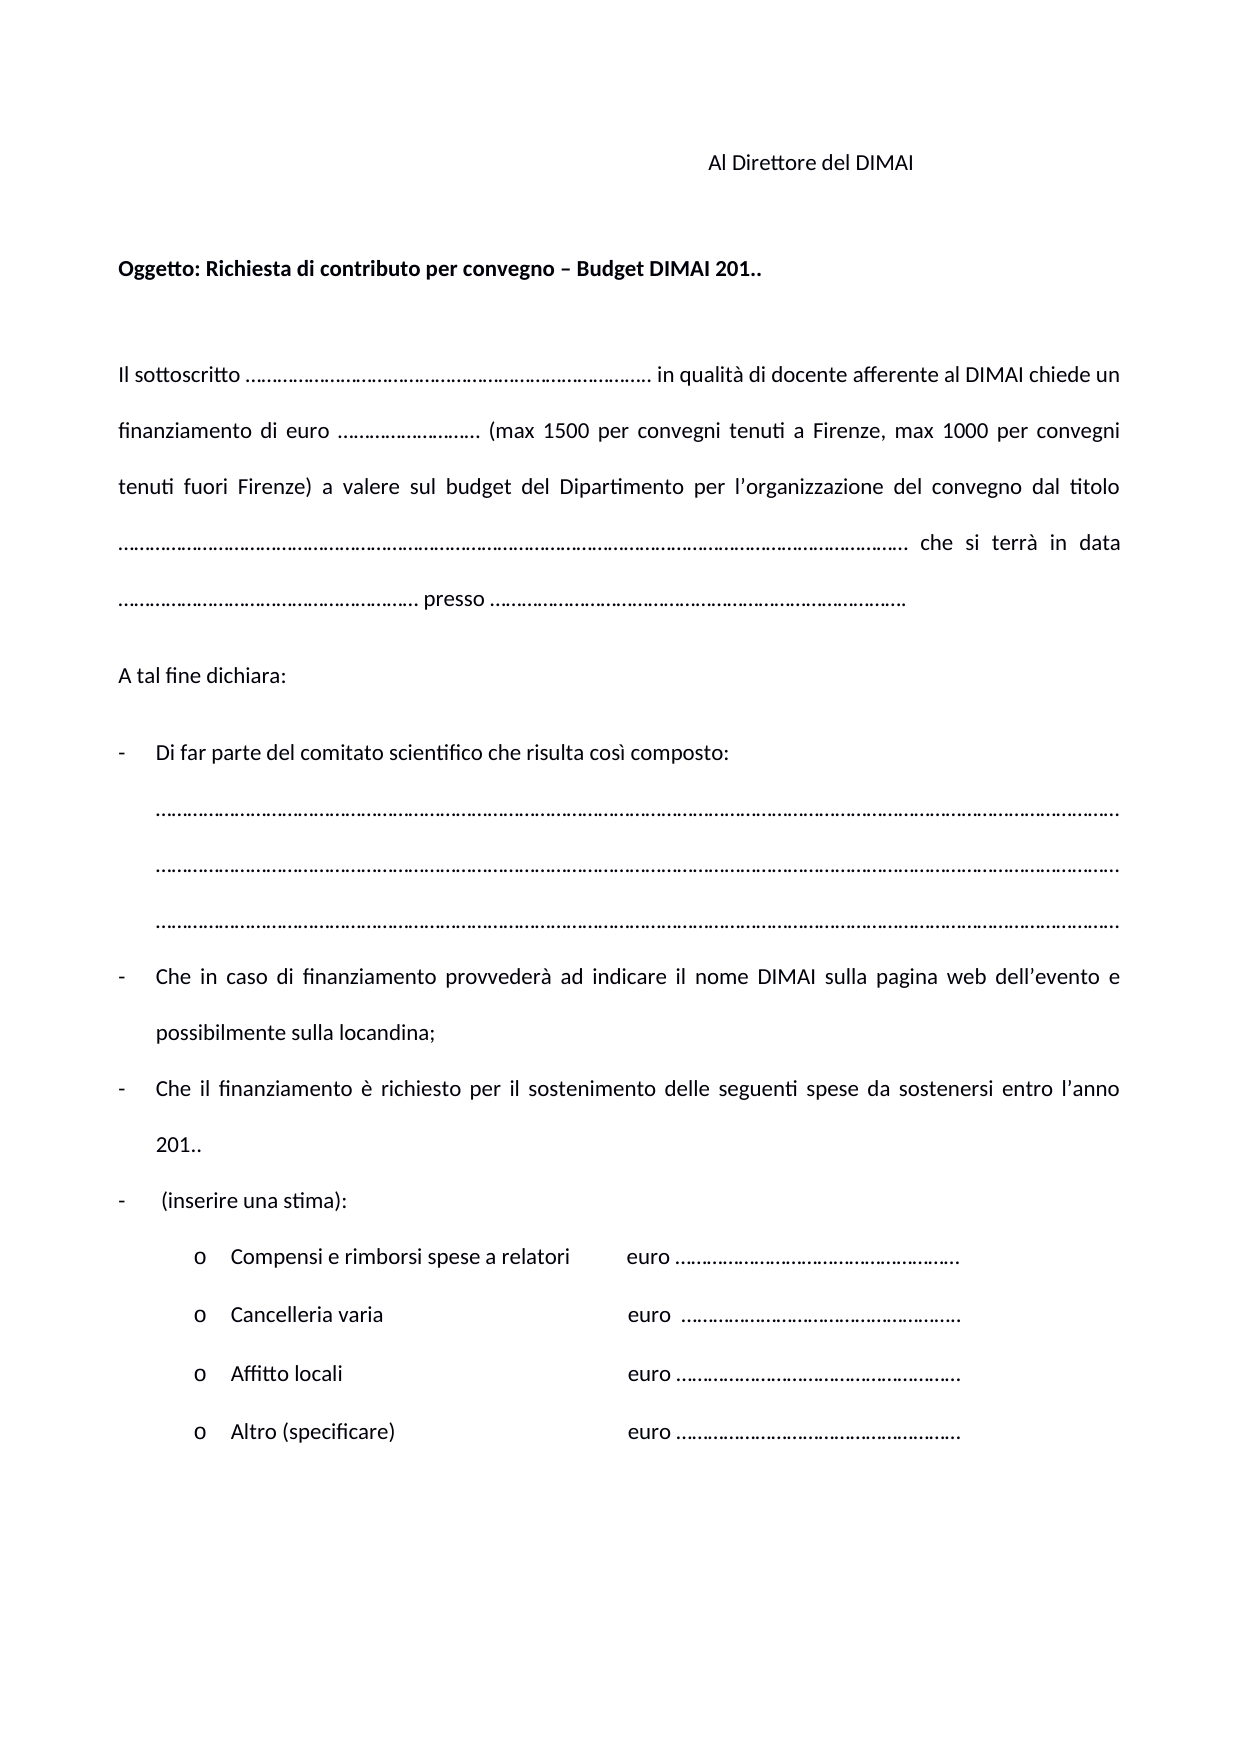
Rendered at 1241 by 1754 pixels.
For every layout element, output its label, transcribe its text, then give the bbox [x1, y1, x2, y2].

text Al Direttore del DIMAI [708, 148, 1122, 176]
list Che il finanziamento è richiesto per il sostenimento delle seguenti spese da sostenersi entro l’anno 201.. [118, 1074, 1122, 1158]
list Altro (specificare) euro ……………………………………………… [193, 1417, 1122, 1446]
list Affitto locali euro ……………………………………………… [193, 1359, 1122, 1388]
text Il sottoscritto ………………………………………………………………….. in qualità di docente afferente al DIMAI chiede un finanziamento di euro ……………………… (max 1500 per convegni tenuti a Firenze, max 1000 per convegni tenuti fuori Firenze) a valere sul budget del Dipartimento per l’organizzazione del convegno dal titolo …………………………………………………………………………………………………………………………………… che si terrà in data ………………………………………………… presso ……………………………………………………………………. [118, 360, 1122, 612]
list Che in caso di finanziamento provvederà ad indicare il nome DIMAI sulla pagina web dell’evento e possibilmente sulla locandina; [118, 962, 1122, 1046]
list Compensi e rimborsi spese a relatori euro ……………………………………………… [193, 1242, 1122, 1271]
list Cancelleria varia euro …………………………………………….. [193, 1300, 1122, 1329]
list ……………………………………………………………………………………………………………………………………………………………………………………………………………………………………………………………………………………………………………………………………………………………………………………………………………………………………………………………………………………………………… [156, 794, 1122, 934]
list (inserire una stima): [118, 1186, 1122, 1214]
text A tal fine dichiara: [118, 661, 1122, 689]
list Di far parte del comitato scientifico che risulta così composto: [118, 738, 1122, 766]
text Oggetto: Richiesta di contributo per convegno – Budget DIMAI 201.. [118, 254, 1122, 282]
